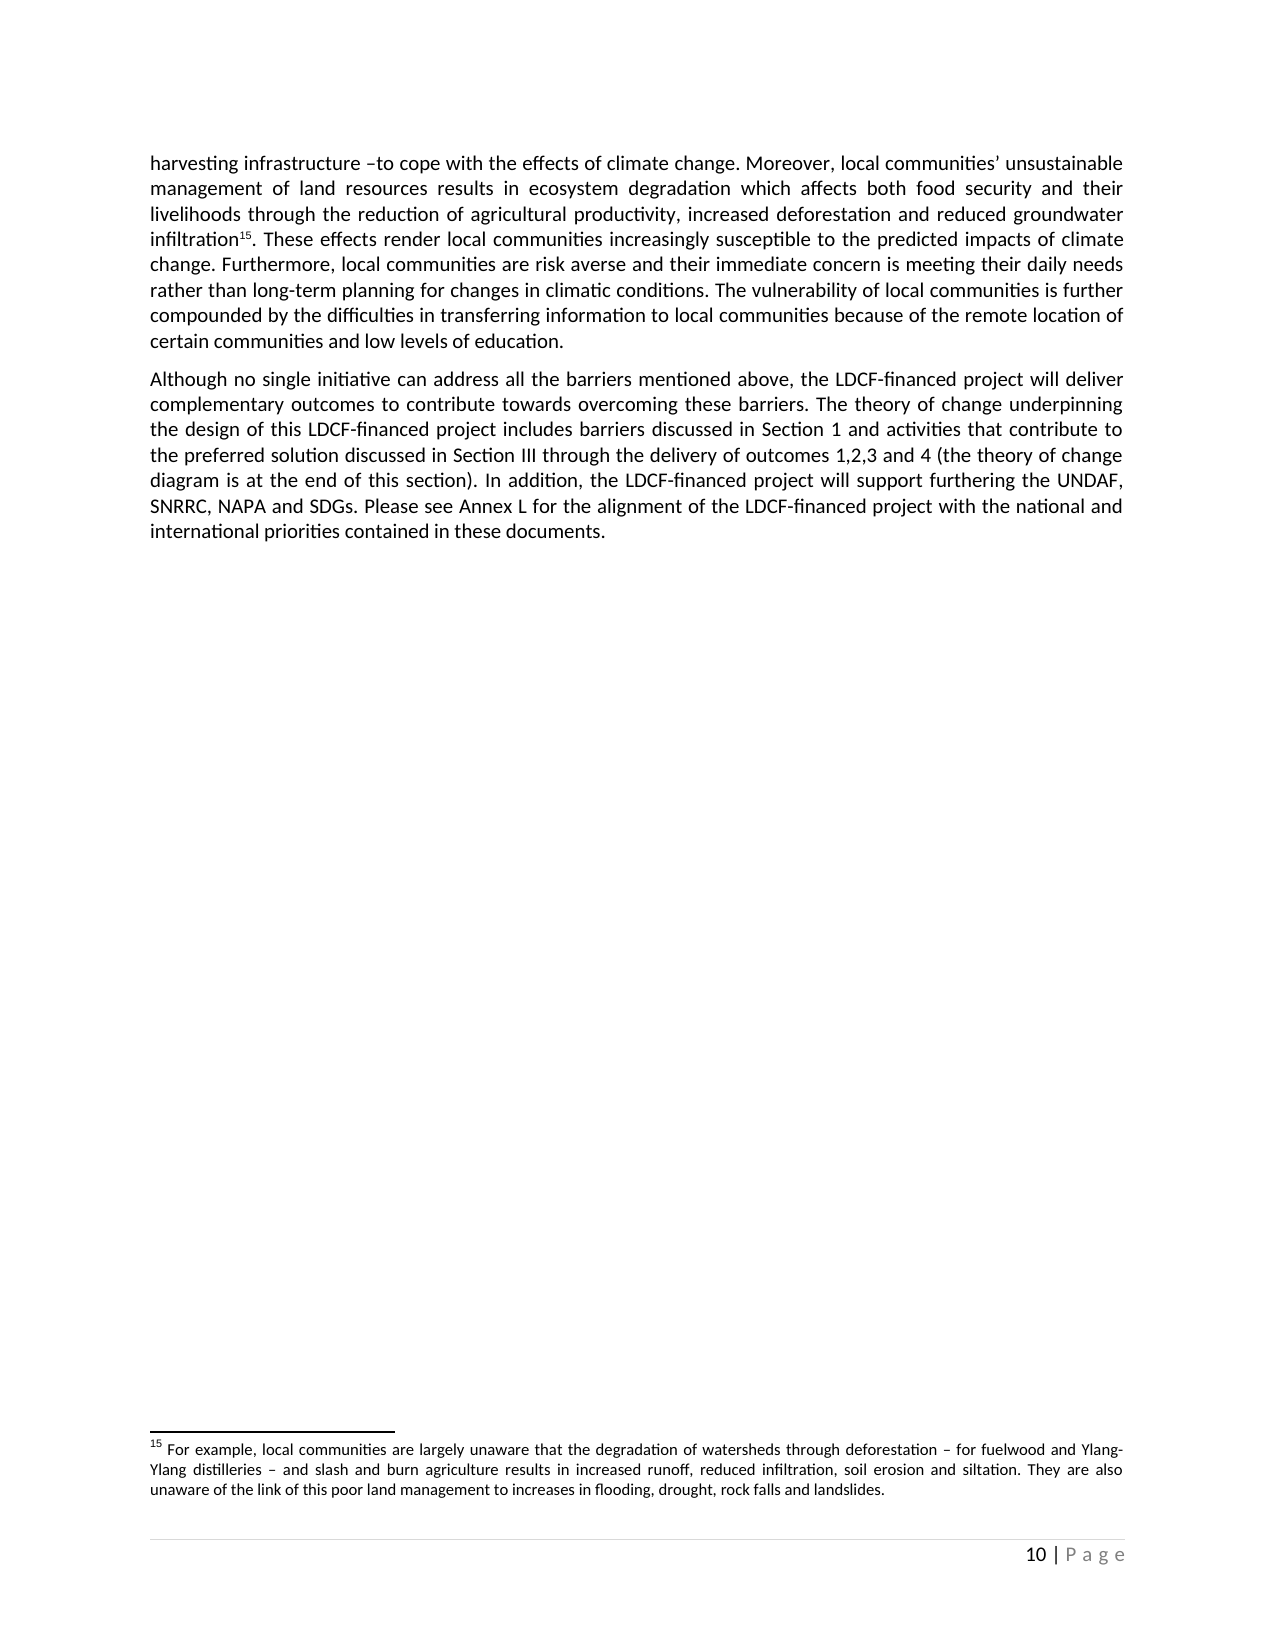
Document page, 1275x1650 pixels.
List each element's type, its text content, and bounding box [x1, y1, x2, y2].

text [150, 150, 1125, 353]
text Although no single initiative can address all the barriers mentioned above, the LDCF-financed project will deliver complementary outcomes to contribute towards overcoming these barriers. The theory of change underpinning the design of this LDCF-financed project includes barriers discussed in Section 1 and activities that contribute to the preferred solution discussed in Section III through the delivery of outcomes 1,2,3 and 4 (the theory of change diagram is at the end of this section). In addition, the LDCF-financed project will support furthering the UNDAF, SNRRC, NAPA and SDGs. Please see Annex L for the alignment of the LDCF-financed project with the national and international priorities contained in these documents. [150, 366, 1125, 544]
